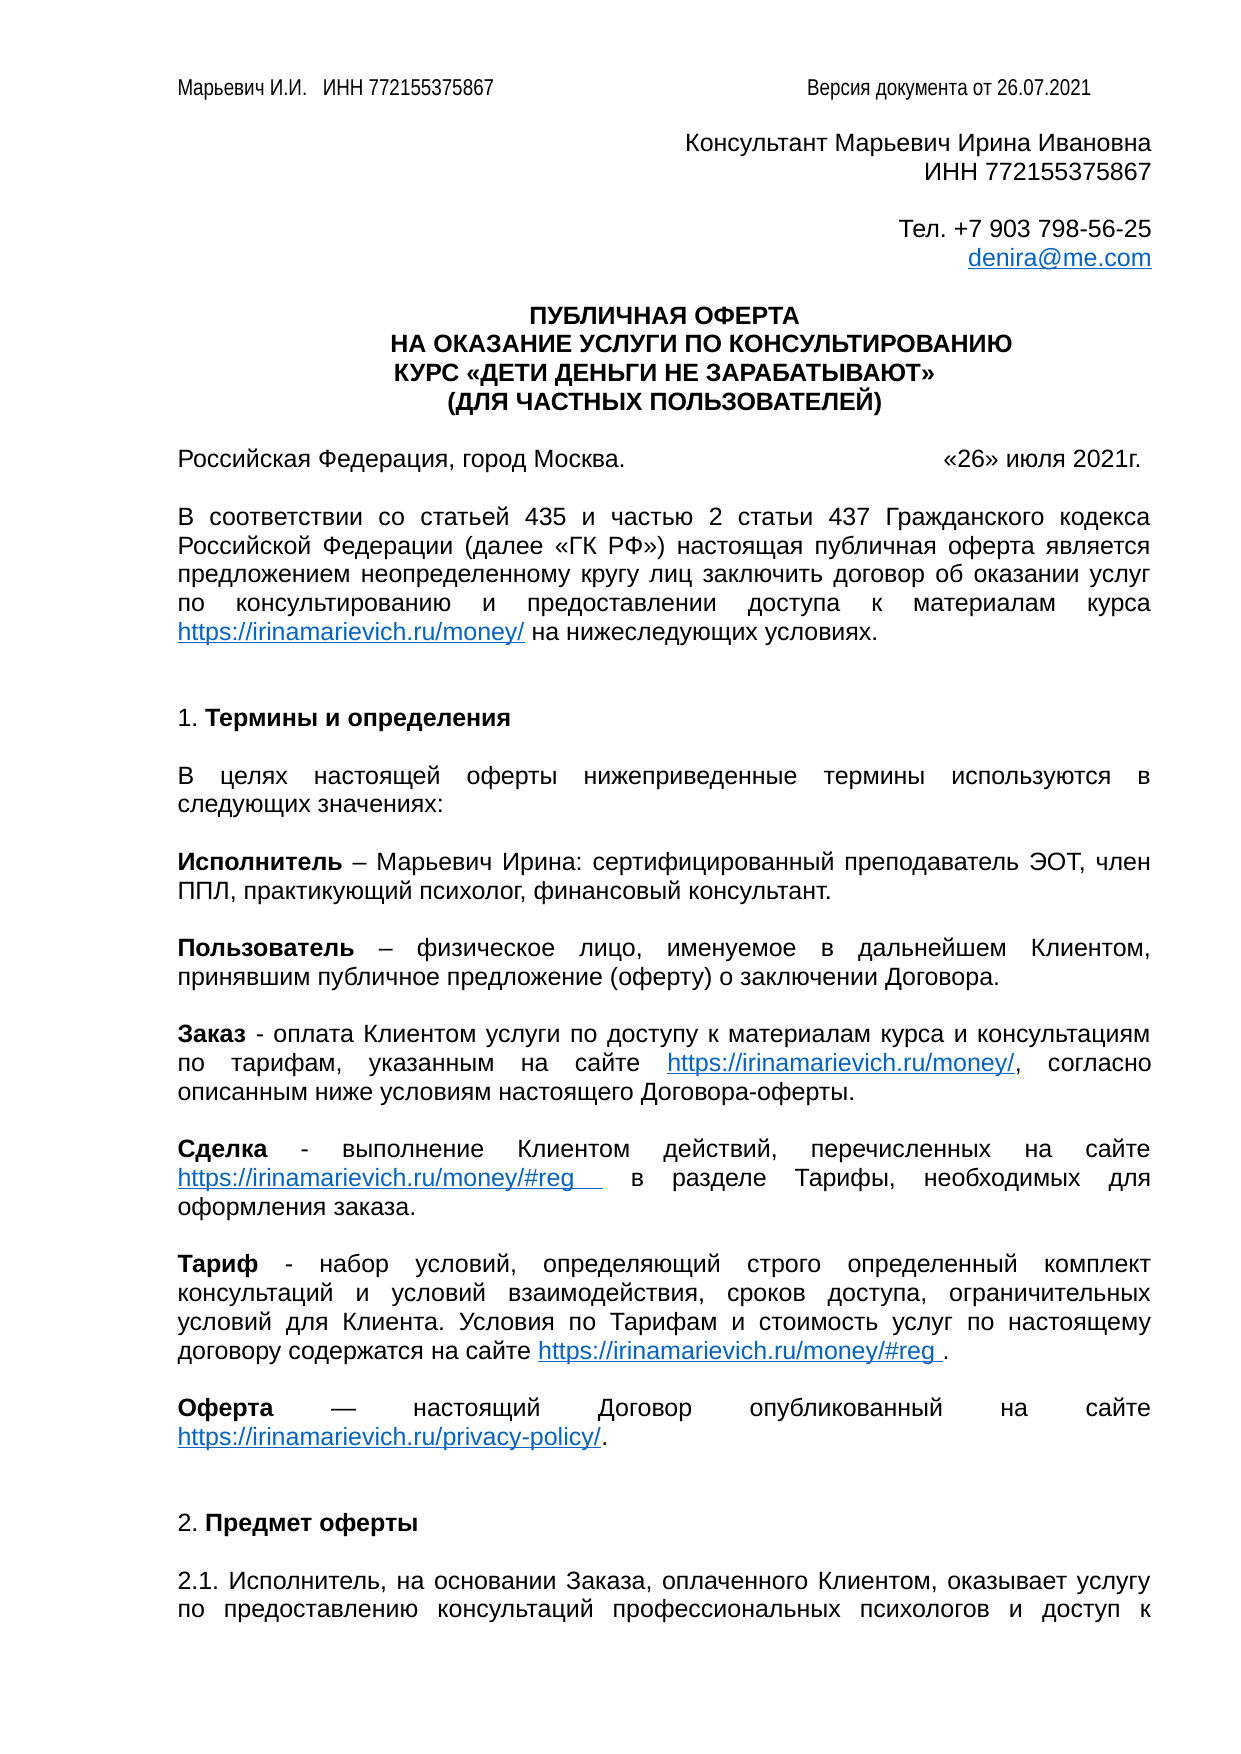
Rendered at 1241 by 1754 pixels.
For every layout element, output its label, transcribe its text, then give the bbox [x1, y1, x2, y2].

text КУРС «ДЕТИ ДЕНЬГИ НЕ ЗАРАБАТЫВАЮТ» [177, 358, 1152, 387]
text Тел. +7 903 798-56-25 [177, 214, 1152, 243]
text В соответствии со статьей 435 и частью 2 статьи 437 Гражданского кодекса Российской Федерации (далее «ГК РФ») настоящая публичная оферта является предложением неопределенному кругу лиц заключить договор об оказании услуг по консультированию и предоставлении доступа к материалам курса https://irinamarievich.ru/money/ на нижеследующих условиях. [177, 502, 1152, 646]
text denira@me.com [177, 243, 1152, 272]
text Исполнитель – Марьевич Ирина: сертифицированный преподаватель ЭОТ, член ППЛ, практикующий психолог, финансовый консультант. [177, 847, 1152, 904]
text Консультант Марьевич Ирина Ивановна [177, 128, 1152, 157]
text В целях настоящей оферты нижеприведенные термины используются в следующих значениях: [177, 761, 1152, 818]
text 1. Термины и определения [177, 703, 1152, 732]
text 2. Предмет оферты [177, 1508, 1152, 1537]
text Заказ - оплата Клиентом услуги по доступу к материалам курса и консультациям по тарифам, указанным на сайте https://irinamarievich.ru/money/, согласно описанным ниже условиям настоящего Договора-оферты. [177, 1019, 1152, 1106]
text НА ОКАЗАНИЕ УСЛУГИ ПО КОНСУЛЬТИРОВАНИЮ [177, 329, 1152, 358]
text Тариф - набор условий, определяющий строго определенный комплект консультаций и условий взаимодействия, сроков доступа, ограничительных условий для Клиента. Условия по Тарифам и стоимость услуг по настоящему договору содержатся на сайте https://irinamarievich.ru/money/#reg . [177, 1249, 1152, 1364]
text ПУБЛИЧНАЯ ОФЕРТА [177, 301, 1152, 329]
text Сделка - выполнение Клиентом действий, перечисленных на сайте https://irinamarievich.ru/money/#reg в разделе Тарифы, необходимых для оформления заказа. [177, 1134, 1152, 1221]
text Российская Федерация, город Москва. «26» июля 2021г. [177, 444, 1152, 473]
text ИНН 772155375867 [177, 157, 1152, 186]
text (ДЛЯ ЧАСТНЫХ ПОЛЬЗОВАТЕЛЕЙ) [177, 387, 1152, 416]
text Пользователь – физическое лицо, именуемое в дальнейшем Клиентом, принявшим публичное предложение (оферту) о заключении Договора. [177, 933, 1152, 991]
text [177, 1566, 1152, 1623]
text Оферта — настоящий Договор опубликованный на сайте https://irinamarievich.ru/privacy-policy/. [177, 1393, 1152, 1451]
